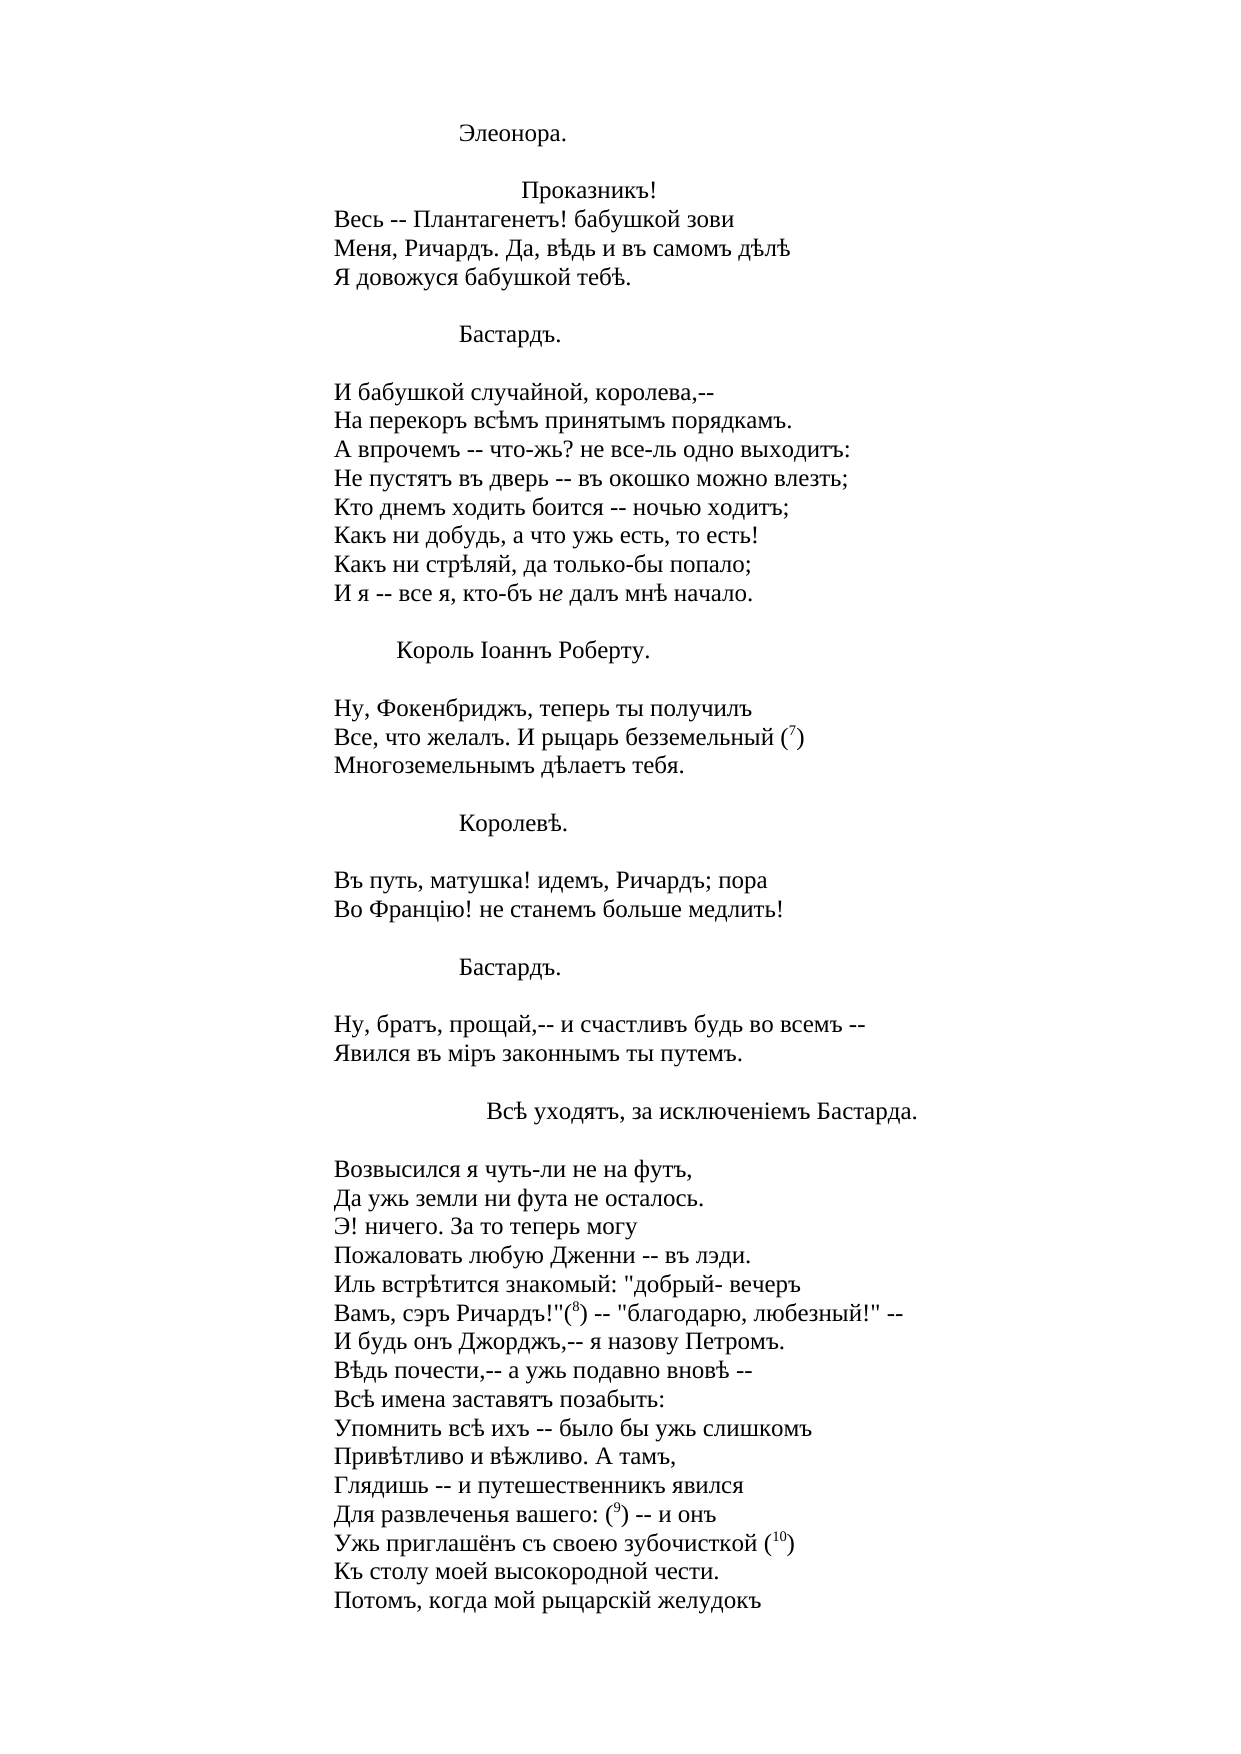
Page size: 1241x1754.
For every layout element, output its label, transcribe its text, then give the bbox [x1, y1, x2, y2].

text И будь онъ Джорджъ,-- я назову Петромъ. [252, 1326, 1152, 1355]
text Все, что желалъ. И рыцарь безземельный (7) [252, 722, 1152, 751]
text Бастардъ. [252, 319, 1152, 348]
text Кто днемъ ходить боится -- ночью ходитъ; [252, 492, 1152, 521]
text Король Іоаннъ Роберту. [252, 636, 1152, 664]
text Явился въ міръ законнымъ ты путемъ. [252, 1038, 1152, 1067]
text Вѣдь почести,-- а ужь подавно вновѣ -- [252, 1355, 1152, 1384]
text Къ столу моей высокородной чести. [252, 1556, 1152, 1585]
text Упомнить всѣ ихъ -- было бы ужь слишкомъ [252, 1413, 1152, 1441]
text Въ путь, матушка! идемъ, Ричардъ; пора [252, 866, 1152, 894]
text И бабушкой случайной, королева,-- [252, 377, 1152, 406]
text Всѣ имена заставятъ позабыть: [252, 1384, 1152, 1413]
text Королевѣ. [252, 808, 1152, 837]
text Глядишь -- и путешественникъ явился [252, 1470, 1152, 1499]
text Потомъ, когда мой рыцарскій желудокъ [252, 1585, 1152, 1614]
text Проказникъ! [252, 176, 1152, 204]
text Во Францію! не станемъ больше медлить! [252, 894, 1152, 923]
text Какъ ни стрѣляй, да только-бы попало; [252, 549, 1152, 578]
text Ужь приглашёнъ съ своею зубочисткой (10) [252, 1528, 1152, 1556]
text Бастардъ. [252, 952, 1152, 981]
text А впрочемъ -- что-жь? не все-ль одно выходитъ: [252, 434, 1152, 463]
text Возвысился я чуть-ли не на футъ, [252, 1154, 1152, 1183]
text На перекоръ всѣмъ принятымъ порядкамъ. [252, 406, 1152, 434]
text Весь -- Плантагенетъ! бабушкой зови [252, 204, 1152, 233]
text Элеонора. [252, 118, 1152, 147]
text Я довожуся бабушкой тебѣ. [252, 262, 1152, 291]
text И я -- все я, кто-бъ не далъ мнѣ начало. [252, 578, 1152, 607]
text Меня, Ричардъ. Да, вѣдь и въ самомъ дѣлѣ [252, 233, 1152, 262]
text Пожаловать любую Дженни -- въ лэди. [252, 1240, 1152, 1269]
text Э! ничего. За то теперь могу [252, 1211, 1152, 1240]
text Вамъ, сэръ Ричардъ!"(8) -- "благодарю, любезный!" -- [252, 1298, 1152, 1326]
text Для развлеченья вашего: (9) -- и онъ [252, 1499, 1152, 1528]
text Ну, братъ, прощай,-- и счастливъ будь во всемъ -- [252, 1009, 1152, 1038]
text Не пустятъ въ дверь -- въ окошко можно влезть; [252, 463, 1152, 492]
text Ну, Фокенбриджъ, теперь ты получилъ [252, 693, 1152, 722]
text Привѣтливо и вѣжливо. А тамъ, [252, 1441, 1152, 1470]
text Какъ ни добудь, а что ужь есть, то есть! [252, 521, 1152, 549]
text Всѣ уходятъ, за исключеніемъ Бастарда. [252, 1096, 1152, 1125]
text Да ужь земли ни фута не осталось. [252, 1183, 1152, 1211]
text Иль встрѣтится знакомый: "добрый- вечеръ [252, 1269, 1152, 1298]
text Многоземельнымъ дѣлаетъ тебя. [252, 751, 1152, 779]
